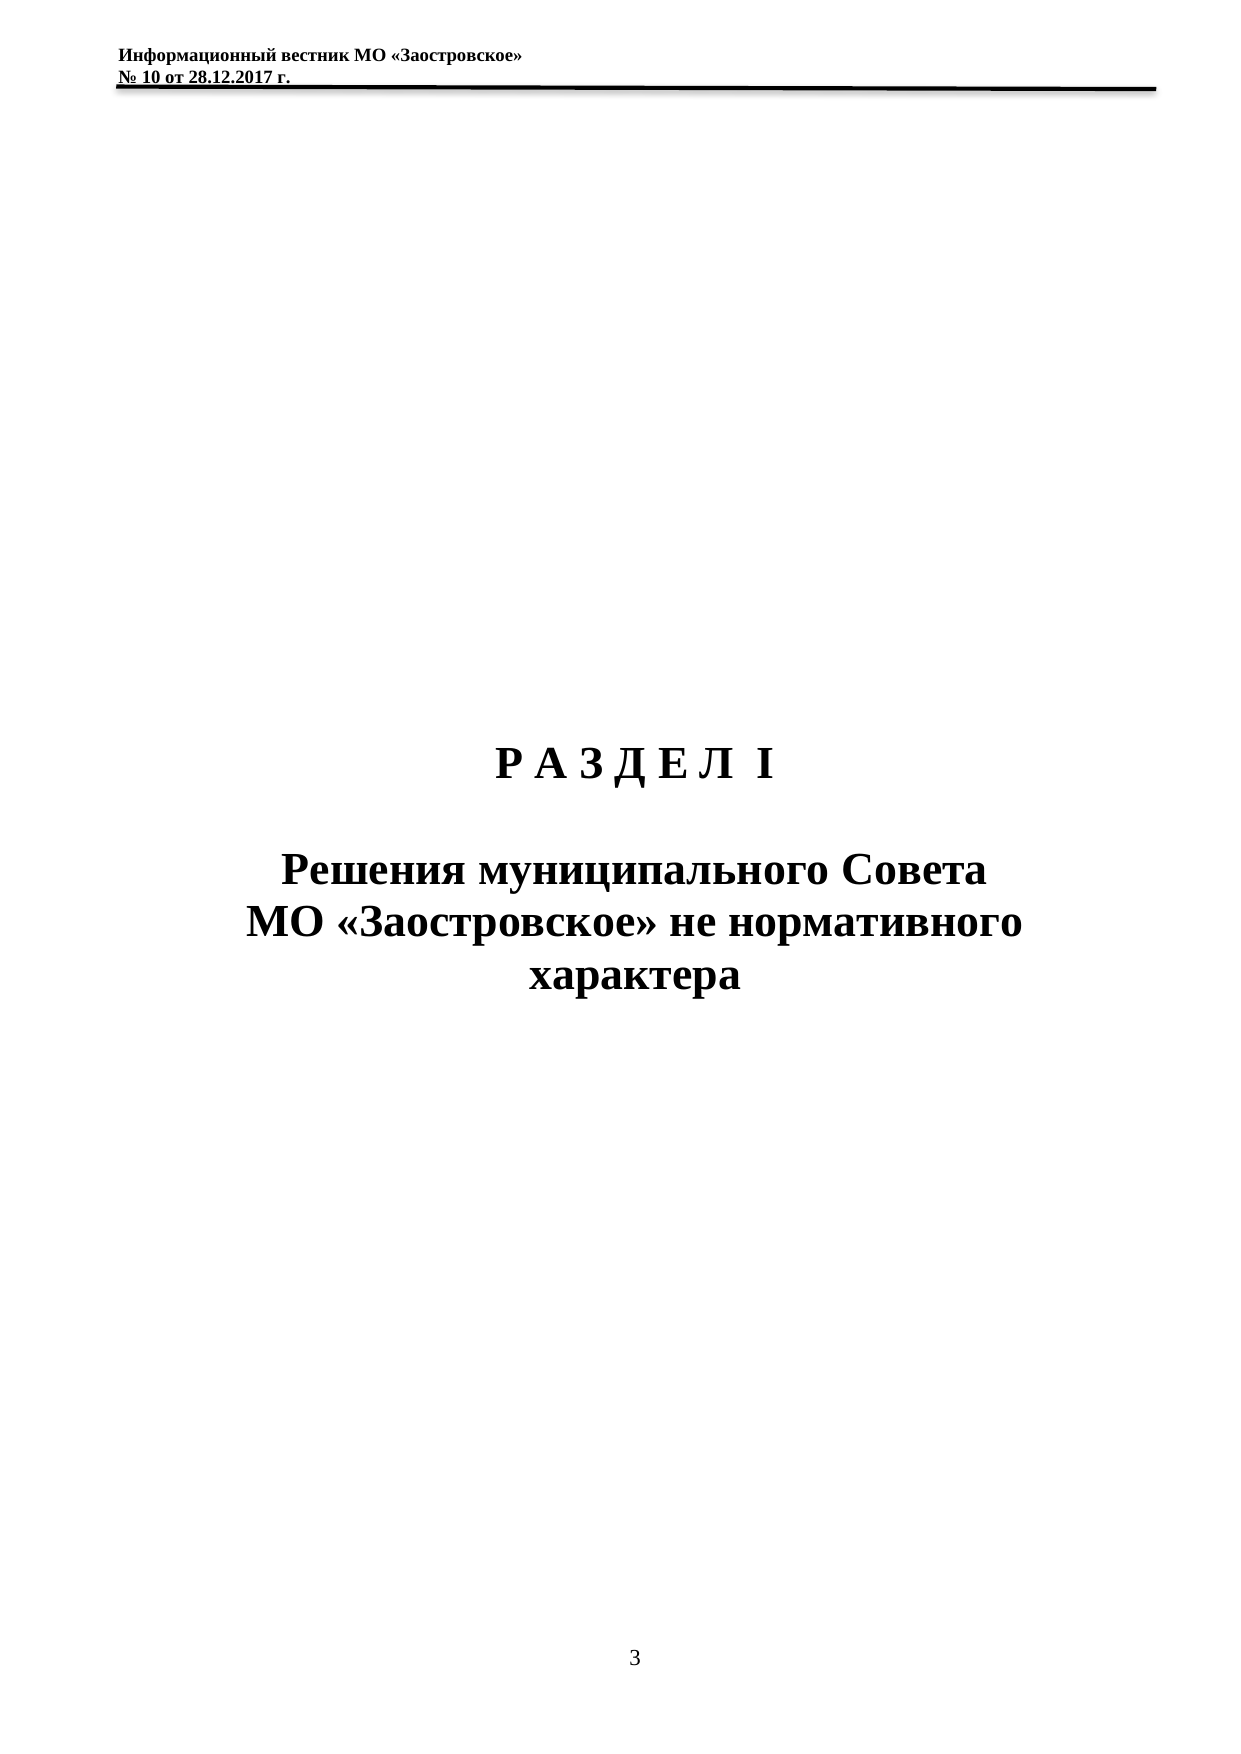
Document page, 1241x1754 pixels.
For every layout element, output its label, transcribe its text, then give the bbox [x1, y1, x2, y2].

text Р А З Д Е Л I [118, 736, 1152, 789]
text МО «Заостровское» не нормативного [118, 894, 1152, 947]
text Решения муниципального Совета [118, 841, 1152, 894]
text характера [118, 947, 1152, 999]
